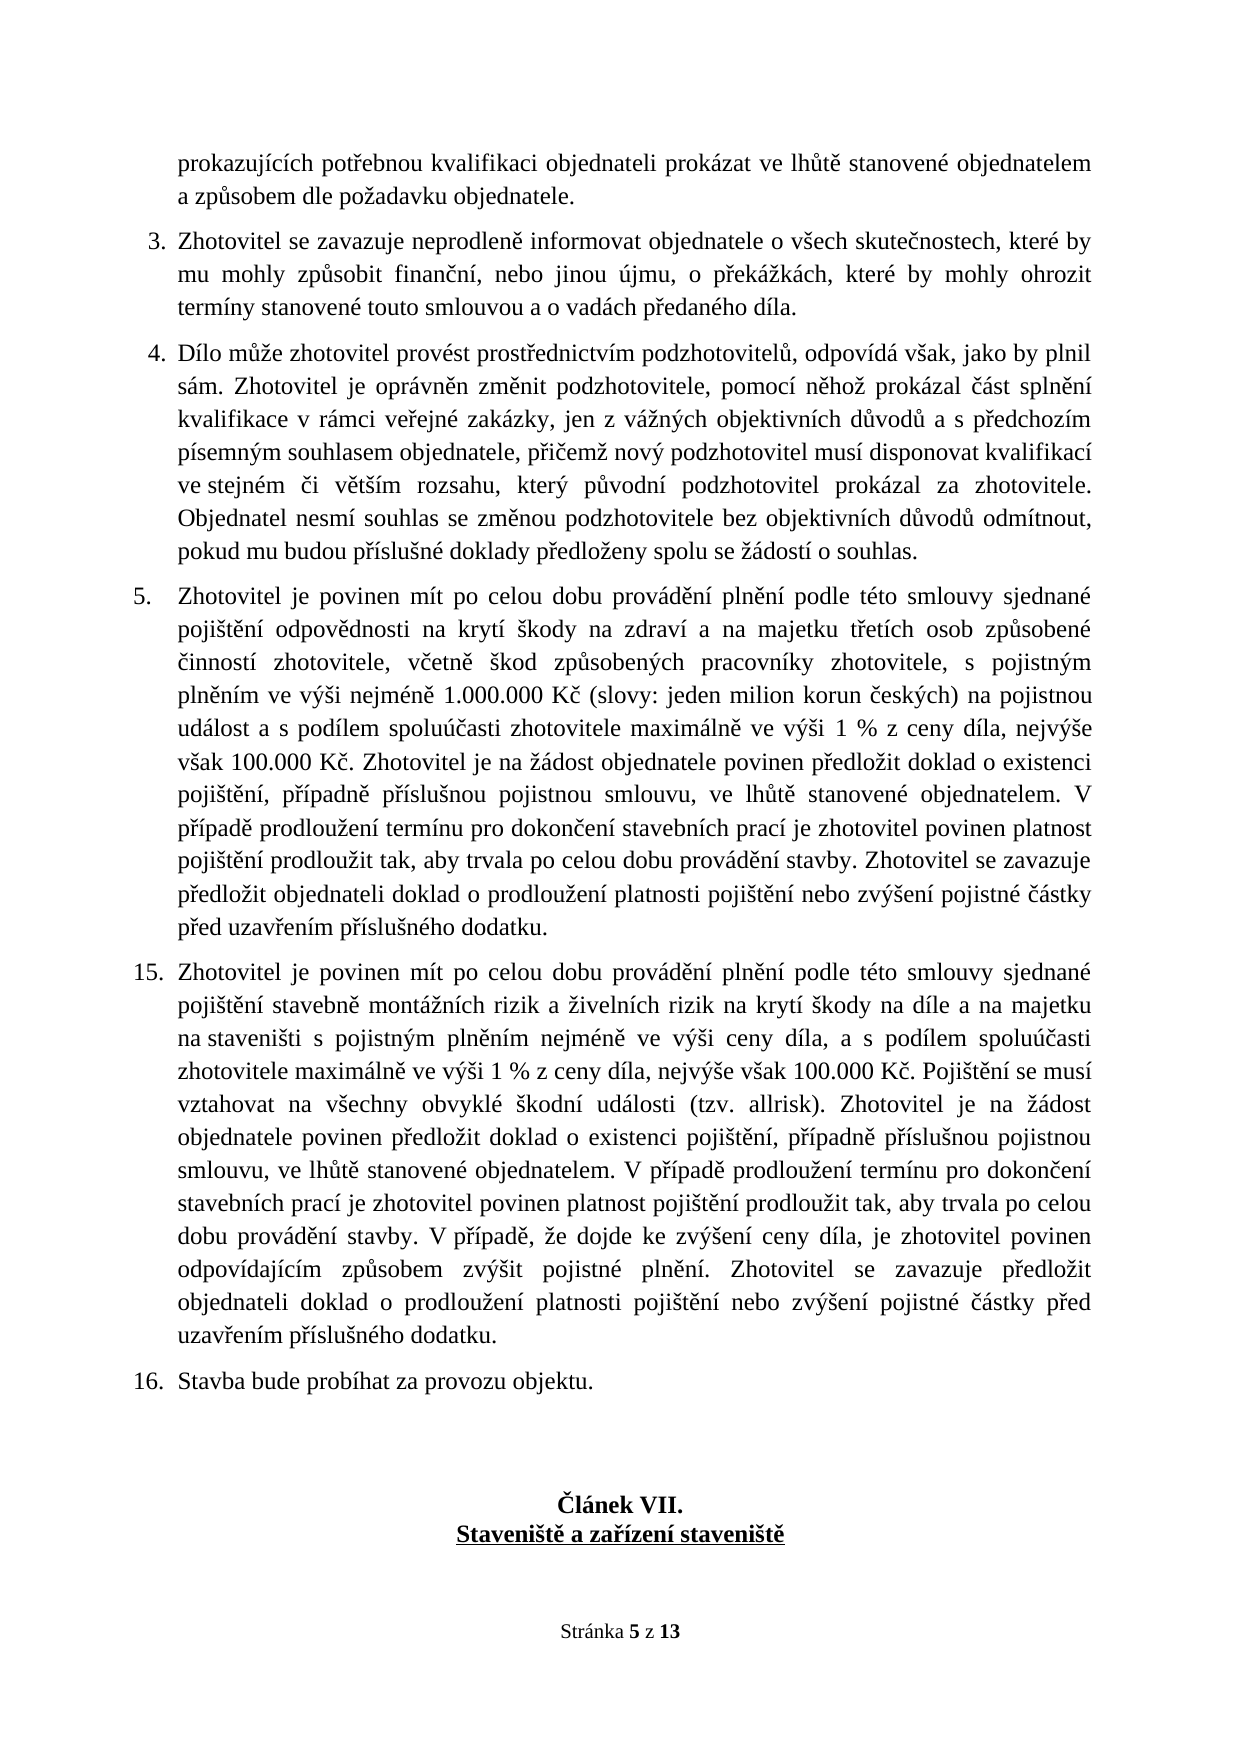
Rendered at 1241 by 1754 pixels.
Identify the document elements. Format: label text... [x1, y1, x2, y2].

list Dílo může zhotovitel provést prostřednictvím podzhotovitelů, odpovídá však, jako by plnil sám. Zhotovitel je oprávněn změnit podzhotovitele, pomocí něhož prokázal část splnění kvalifikace v rámci veřejné zakázky, jen z vážných objektivních důvodů a s předchozím písemným souhlasem objednatele, přičemž nový podzhotovitel musí disponovat kvalifikací ve stejném či větším rozsahu, který původní podzhotovitel prokázal za zhotovitele. Objednatel nesmí souhlas se změnou podzhotovitele bez objektivních důvodů odmítnout, pokud mu budou příslušné doklady předloženy spolu se žádostí o souhlas. [148, 338, 1092, 565]
text 15. Zhotovitel je povinen mít po celou dobu provádění plnění podle této smlouvy sjednané pojištění stavebně montážních rizik a živelních rizik na krytí škody na díle a na majetku na staveništi s pojistným plněním nejméně ve výši ceny díla, a s podílem spoluúčasti zhotovitele maximálně ve výši 1 % z ceny díla, nejvýše však 100.000 Kč. Pojištění se musí vztahovat na všechny obvyklé škodní události (tzv. allrisk). Zhotovitel je na žádost objednatele povinen předložit doklad o existenci pojištění, případně příslušnou pojistnou smlouvu, ve lhůtě stanovené objednatelem. V případě prodloužení termínu pro dokončení stavebních prací je zhotovitel povinen platnost pojištění prodloužit tak, aby trvala po celou dobu provádění stavby. V případě, že dojde ke zvýšení ceny díla, je zhotovitel povinen odpovídajícím způsobem zvýšit pojistné plnění. Zhotovitel se zavazuje předložit objednateli doklad o prodloužení platnosti pojištění nebo zvýšení pojistné částky před uzavřením příslušného dodatku. [133, 957, 1092, 1349]
text Článek VII. [148, 1490, 1092, 1519]
list Zhotovitel je povinen mít po celou dobu provádění plnění podle této smlouvy sjednané pojištění odpovědnosti na krytí škody na zdraví a na majetku třetích osob způsobené činností zhotovitele, včetně škod způsobených pracovníky zhotovitele, s pojistným plněním ve výši nejméně 1.000.000 Kč (slovy: jeden milion korun českých) na pojistnou událost a s podílem spoluúčasti zhotovitele maximálně ve výši 1 % z ceny díla, nejvýše však 100.000 Kč. Zhotovitel je na žádost objednatele povinen předložit doklad o existenci pojištění, případně příslušnou pojistnou smlouvu, ve lhůtě stanovené objednatelem. V případě prodloužení termínu pro dokončení stavebních prací je zhotovitel povinen platnost pojištění prodloužit tak, aby trvala po celou dobu provádění stavby. Zhotovitel se zavazuje předložit objednateli doklad o prodloužení platnosti pojištění nebo zvýšení pojistné částky před uzavřením příslušného dodatku. [133, 581, 1092, 940]
text Staveniště a zařízení staveniště [148, 1519, 1092, 1547]
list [148, 148, 1092, 209]
list Zhotovitel se zavazuje neprodleně informovat objednatele o všech skutečnostech, které by mu mohly způsobit finanční, nebo jinou újmu, o překážkách, které by mohly ohrozit termíny stanovené touto smlouvou a o vadách předaného díla. [148, 226, 1092, 321]
text 16. Stavba bude probíhat za provozu objektu. [133, 1366, 1092, 1395]
